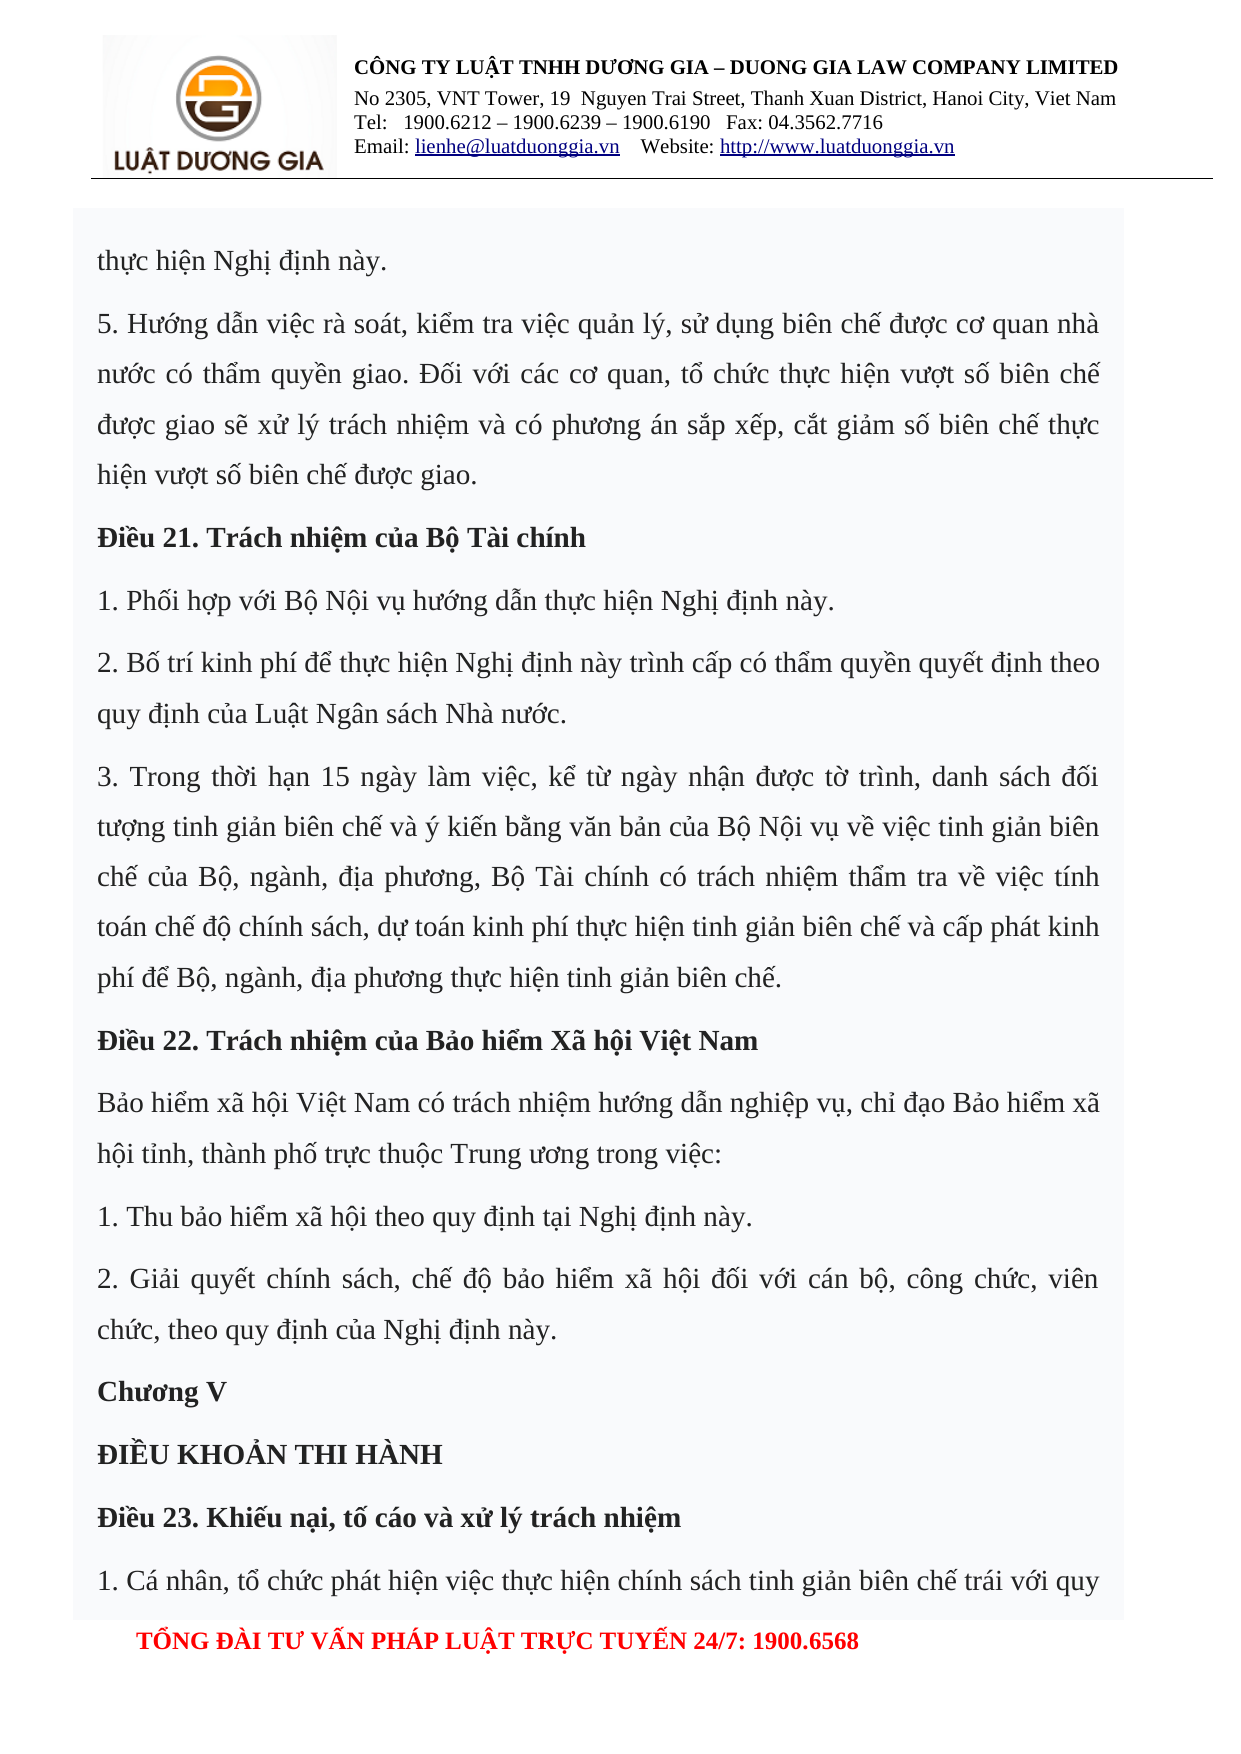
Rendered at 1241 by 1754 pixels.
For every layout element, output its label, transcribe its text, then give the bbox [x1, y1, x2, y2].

picture [102, 35, 338, 178]
